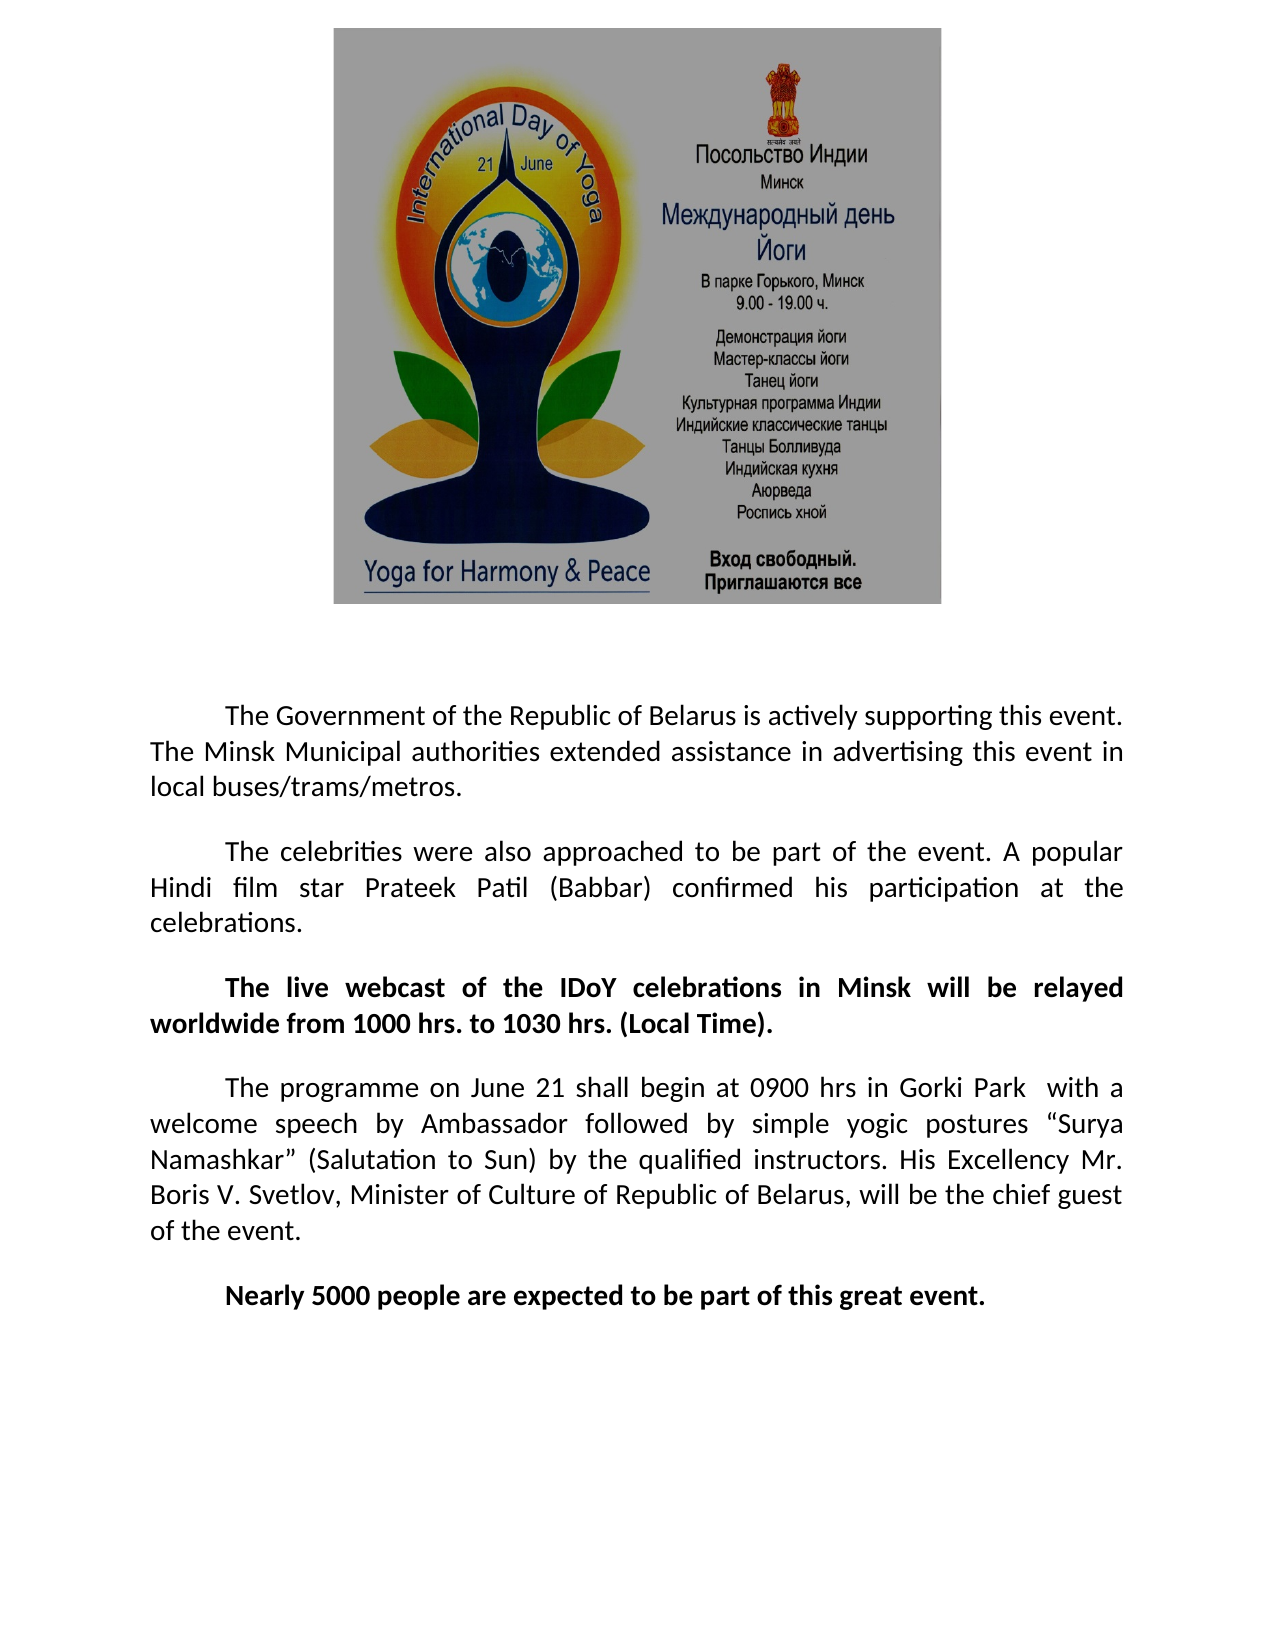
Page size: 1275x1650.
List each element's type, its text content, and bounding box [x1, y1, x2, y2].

text The live webcast of the IDoY celebrations in Minsk will be relayed worldwide from 1000 hrs. to 1030 hrs. (Local Time). [150, 969, 1125, 1040]
picture [333, 28, 942, 604]
text The programme on June 21 shall begin at 0900 hrs in Gorki Park with a welcome speech by Ambassador followed by simple yogic postures “Surya Namashkar” (Salutation to Sun) by the qualified instructors. His Excellency Mr. Boris V. Svetlov, Minister of Culture of Republic of Belarus, will be the chief guest of the event. [150, 1069, 1125, 1248]
text Nearly 5000 people are expected to be part of this great event. [150, 1277, 1125, 1312]
text The Government of the Republic of Belarus is actively supporting this event. The Minsk Municipal authorities extended assistance in advertising this event in local buses/trams/metros. [150, 697, 1125, 804]
text The celebrities were also approached to be part of the event. A popular Hindi film star Prateek Patil (Babbar) confirmed his participation at the celebrations. [150, 833, 1125, 940]
